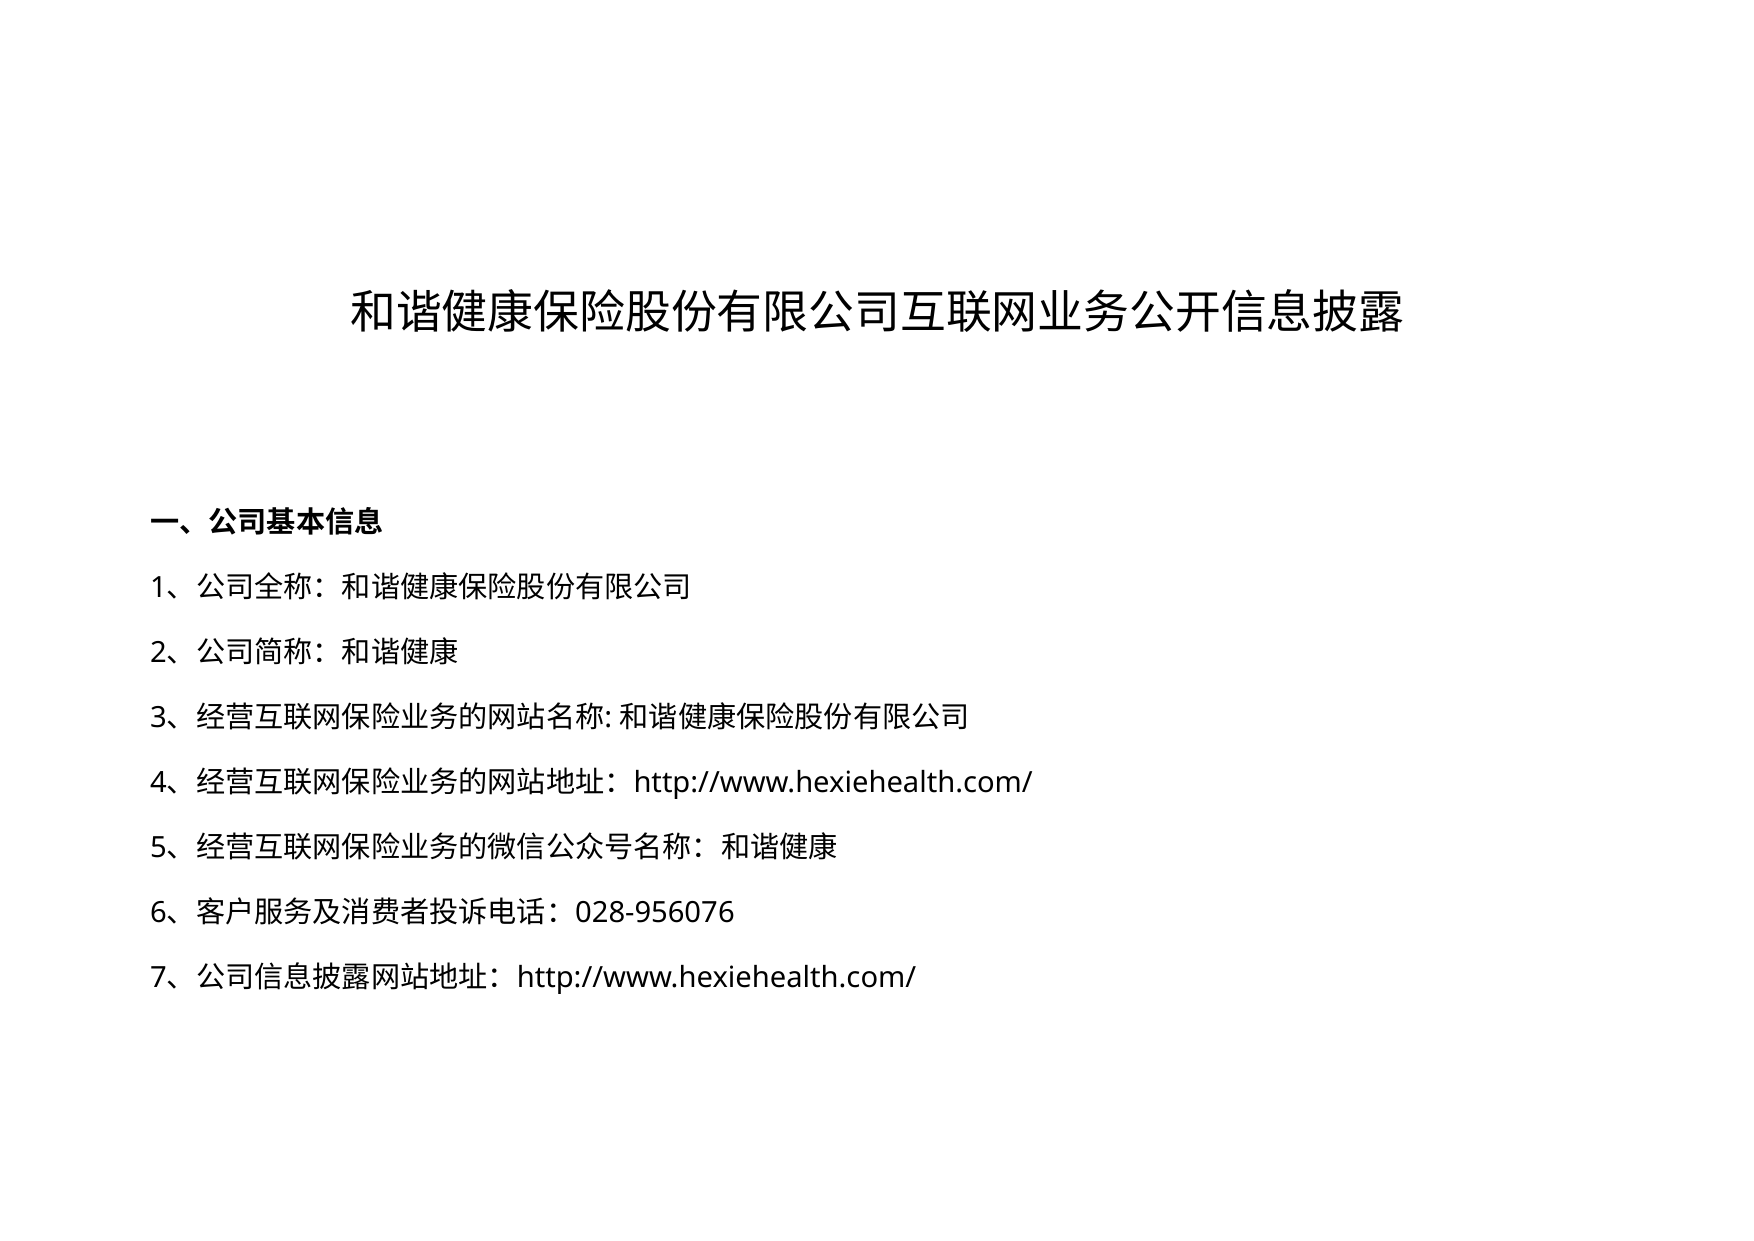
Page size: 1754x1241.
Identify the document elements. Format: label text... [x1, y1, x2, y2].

text 6、客户服务及消费者投诉电话：028-956076 [150, 877, 1604, 942]
text 7、公司信息披露网站地址：http://www.hexiehealth.com/ [150, 942, 1604, 1007]
text 1、公司全称：和谐健康保险股份有限公司 [150, 552, 1604, 617]
text 5、经营互联网保险业务的微信公众号名称：和谐健康 [150, 812, 1604, 877]
text 和谐健康保险股份有限公司互联网业务公开信息披露 [150, 259, 1604, 357]
text 3、经营互联网保险业务的网站名称: 和谐健康保险股份有限公司 [150, 682, 1604, 747]
text 一、公司基本信息 [150, 487, 1604, 552]
text 4、经营互联网保险业务的网站地址：http://www.hexiehealth.com/ [150, 747, 1604, 812]
text 2、公司简称：和谐健康 [150, 617, 1604, 682]
